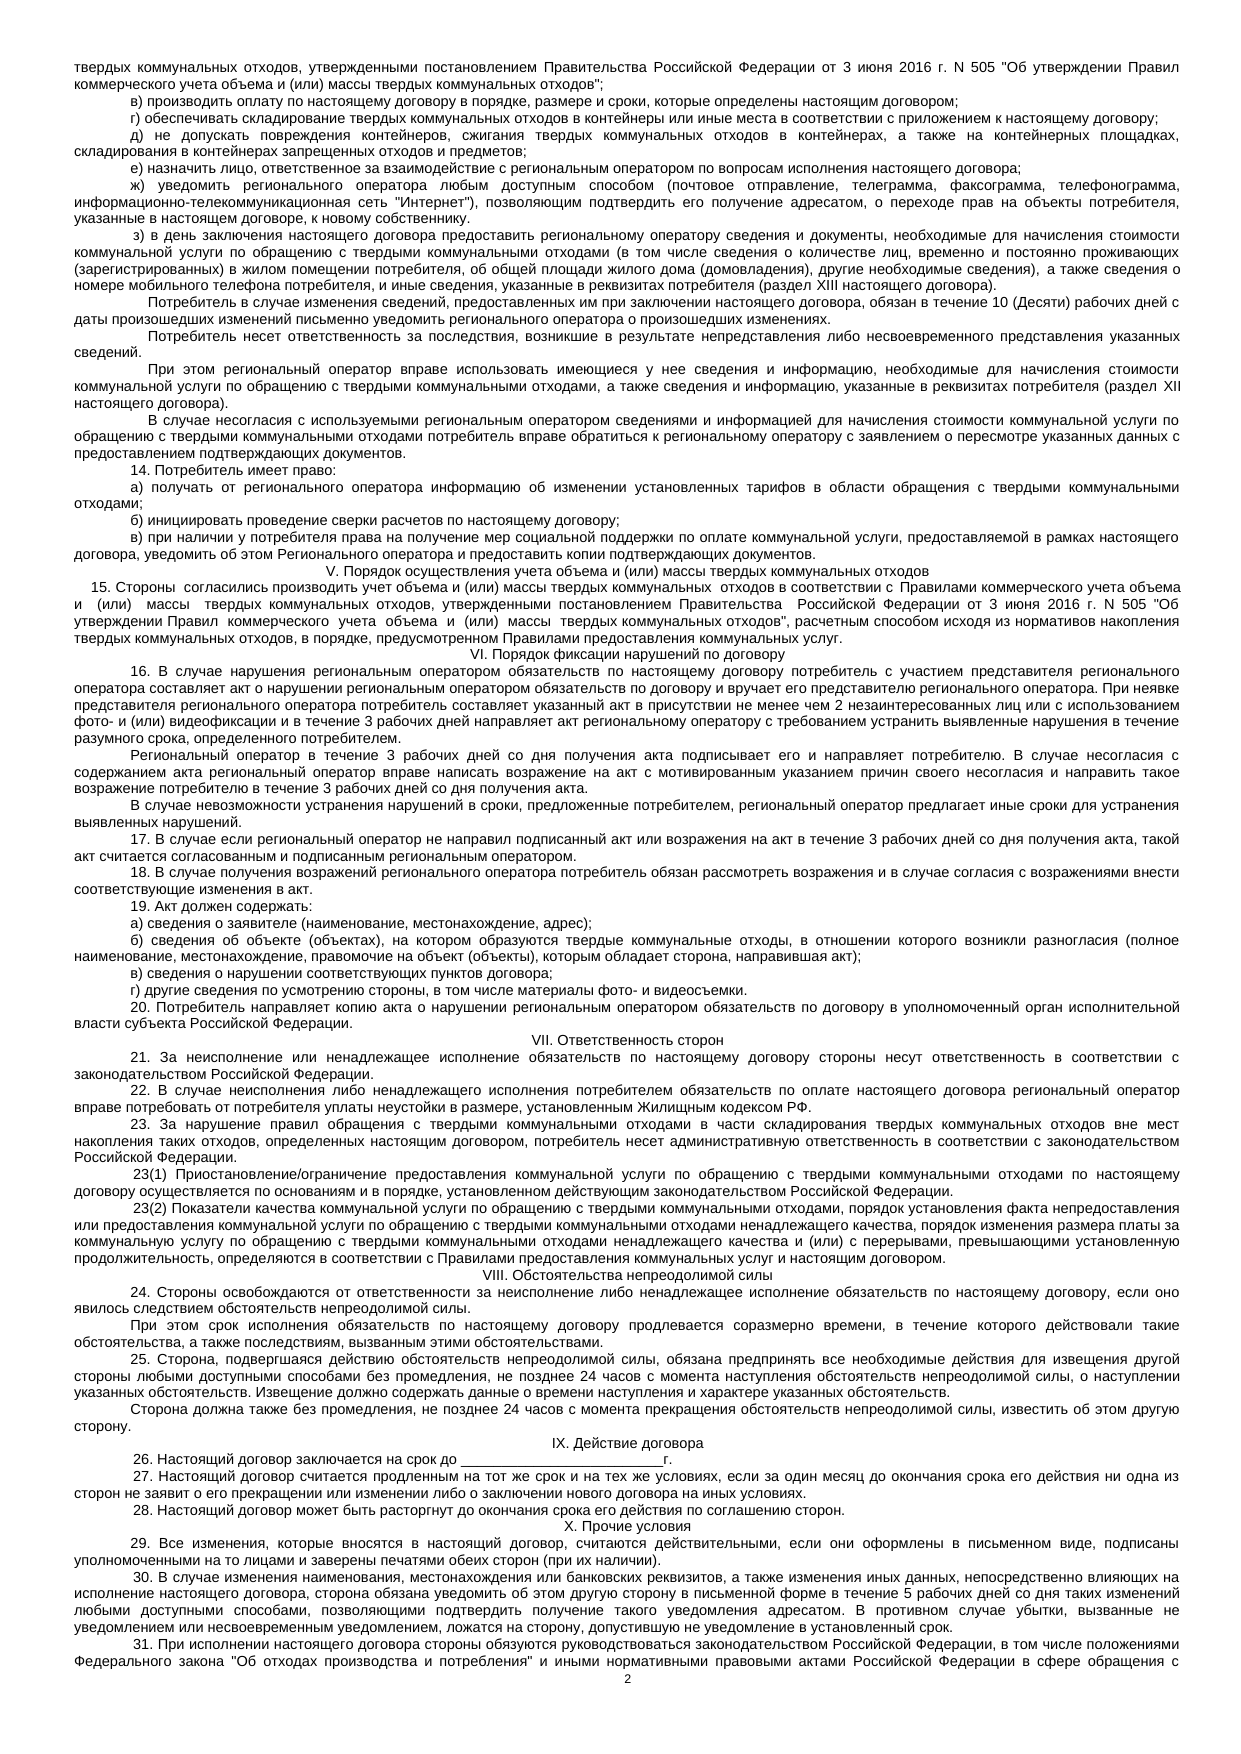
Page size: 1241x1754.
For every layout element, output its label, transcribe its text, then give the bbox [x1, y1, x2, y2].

text 27. Настоящий договор считается продленным на тот же срок и на тех же условиях, если за один месяц до окончания срока его действия ни одна из сторон не заявит о его прекращении или изменении либо о заключении нового договора на иных условиях. [74, 1468, 1181, 1501]
text 26. Настоящий договор заключается на срок до _________________________г. [74, 1451, 1181, 1468]
text VII. Ответственность сторон [74, 1032, 1181, 1048]
text X. Прочие условия [74, 1518, 1181, 1535]
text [74, 1636, 1181, 1669]
text IX. Действие договора [74, 1434, 1181, 1451]
text г) обеспечивать складирование твердых коммунальных отходов в контейнеры или иные места в соответствии с приложением к настоящему договору; [74, 109, 1181, 126]
text 19. Акт должен содержать: [74, 898, 1181, 914]
text 21. За неисполнение или ненадлежащее исполнение обязательств по настоящему договору стороны несут ответственность в соответствии с законодательством Российской Федерации. [74, 1048, 1181, 1082]
text При этом срок исполнения обязательств по настоящему договору продлевается соразмерно времени, в течение которого действовали такие обстоятельства, а также последствиям, вызванным этими обстоятельствами. [74, 1317, 1181, 1350]
text VI. Порядок фиксации нарушений по договору [74, 646, 1181, 663]
text 18. В случае получения возражений регионального оператора потребитель обязан рассмотреть возражения и в случае согласия с возражениями внести соответствующие изменения в акт. [74, 864, 1181, 898]
text 22. В случае неисполнения либо ненадлежащего исполнения потребителем обязательств по оплате настоящего договора региональный оператор вправе потребовать от потребителя уплаты неустойки в размере, установленным Жилищным кодексом РФ. [74, 1082, 1181, 1116]
text 20. Потребитель направляет копию акта о нарушении региональным оператором обязательств по договору в уполномоченный орган исполнительной власти субъекта Российской Федерации. [74, 998, 1181, 1032]
text Региональный оператор в течение 3 рабочих дней со дня получения акта подписывает его и направляет потребителю. В случае несогласия с содержанием акта региональный оператор вправе написать возражение на акт с мотивированным указанием причин своего несогласия и направить такое возражение потребителю в течение 3 рабочих дней со дня получения акта. [74, 747, 1181, 797]
text 17. В случае если региональный оператор не направил подписанный акт или возражения на акт в течение 3 рабочих дней со дня получения акта, такой акт считается согласованным и подписанным региональным оператором. [74, 831, 1181, 864]
text а) получать от регионального оператора информацию об изменении установленных тарифов в области обращения с твердыми коммунальными отходами; [74, 478, 1181, 512]
text 29. Все изменения, которые вносятся в настоящий договор, считаются действительными, если они оформлены в письменном виде, подписаны уполномоченными на то лицами и заверены печатями обеих сторон (при их наличии). [74, 1535, 1181, 1568]
text 24. Стороны освобождаются от ответственности за неисполнение либо ненадлежащее исполнение обязательств по настоящему договору, если оно явилось следствием обстоятельств непреодолимой силы. [74, 1283, 1181, 1317]
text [74, 59, 1181, 93]
text Потребитель в случае изменения сведений, предоставленных им при заключении настоящего договора, обязан в течение 10 (Десяти) рабочих дней с даты произошедших изменений письменно уведомить регионального оператора о произошедших изменениях. [74, 294, 1181, 327]
text е) назначить лицо, ответственное за взаимодействие с региональным оператором по вопросам исполнения настоящего договора; [74, 160, 1181, 176]
text 23(1) Приостановление/ограничение предоставления коммунальной услуги по обращению с твердыми коммунальными отходами по настоящему договору осуществляется по основаниям и в порядке, установленном действующим законодательством Российской Федерации. [74, 1166, 1181, 1199]
text V. Порядок осуществления учета объема и (или) массы твердых коммунальных отходов [74, 562, 1181, 579]
text 16. В случае нарушения региональным оператором обязательств по настоящему договору потребитель с участием представителя регионального оператора составляет акт о нарушении региональным оператором обязательств по договору и вручает его представителю регионального оператора. При неявке представителя регионального оператора потребитель составляет указанный акт в присутствии не менее чем 2 незаинтересованных лиц или с использованием фото- и (или) видеофиксации и в течение 3 рабочих дней направляет акт региональному оператору с требованием устранить выявленные нарушения в течение разумного срока, определенного потребителем. [74, 663, 1181, 747]
list При этом региональный оператор вправе использовать имеющиеся у нее сведения и информацию, необходимые для начисления стоимости коммунальной услуги по обращению с твердыми коммунальными отходами, а также сведения и информацию, указанные в реквизитах потребителя (раздел XII настоящего договора). [74, 361, 1181, 411]
text в) при наличии у потребителя права на получение мер социальной поддержки по оплате коммунальной услуги, предоставляемой в рамках настоящего договора, уведомить об этом Регионального оператора и предоставить копии подтверждающих документов. [74, 529, 1181, 562]
list Потребитель несет ответственность за последствия, возникшие в результате непредставления либо несвоевременного представления указанных сведений. [74, 327, 1181, 361]
text ж) уведомить регионального оператора любым доступным способом (почтовое отправление, телеграмма, факсограмма, телефонограмма, информационно-телекоммуникационная сеть "Интернет"), позволяющим подтвердить его получение адресатом, о переходе прав на объекты потребителя, указанные в настоящем договоре, к новому собственнику. [74, 176, 1181, 227]
text б) сведения об объекте (объектах), на котором образуются твердые коммунальные отходы, в отношении которого возникли разногласия (полное наименование, местонахождение, правомочие на объект (объекты), которым обладает сторона, направившая акт); [74, 931, 1181, 965]
text В случае невозможности устранения нарушений в сроки, предложенные потребителем, региональный оператор предлагает иные сроки для устранения выявленных нарушений. [74, 797, 1181, 831]
text Сторона должна также без промедления, не позднее 24 часов с момента прекращения обстоятельств непреодолимой силы, известить об этом другую сторону. [74, 1401, 1181, 1434]
text 14. Потребитель имеет право: [74, 462, 1181, 478]
text 23(2) Показатели качества коммунальной услуги по обращению с твердыми коммунальными отходами, порядок установления факта непредоставления или предоставления коммунальной услуги по обращению с твердыми коммунальными отходами ненадлежащего качества, порядок изменения размера платы за коммунальную услугу по обращению с твердыми коммунальными отходами ненадлежащего качества и (или) с перерывами, превышающими установленную продолжительность, определяются в соответствии с Правилами предоставления коммунальных услуг и настоящим договором. [74, 1199, 1181, 1267]
text б) инициировать проведение сверки расчетов по настоящему договору; [74, 512, 1181, 529]
text 15. Стороны согласились производить учет объема и (или) массы твердых коммунальных отходов в соответствии с Правилами коммерческого учета объема и (или) массы твердых коммунальных отходов, утвержденными постановлением Правительства Российской Федерации от 3 июня 2016 г. N 505 "Об утверждении Правил коммерческого учета объема и (или) массы твердых коммунальных отходов", расчетным способом исходя из нормативов накопления твердых коммунальных отходов, в порядке, предусмотренном Правилами предоставления коммунальных услуг. [74, 579, 1181, 646]
text а) сведения о заявителе (наименование, местонахождение, адрес); [74, 914, 1181, 931]
text в) производить оплату по настоящему договору в порядке, размере и сроки, которые определены настоящим договором; [74, 93, 1181, 109]
text з) в день заключения настоящего договора предоставить региональному оператору сведения и документы, необходимые для начисления стоимости коммунальной услуги по обращению с твердыми коммунальными отходами (в том числе сведения о количестве лиц, временно и постоянно проживающих (зарегистрированных) в жилом помещении потребителя, об общей площади жилого дома (домовладения), другие необходимые сведения), а также сведения о номере мобильного телефона потребителя, и иные сведения, указанные в реквизитах потребителя (раздел XIII настоящего договора). [74, 227, 1181, 294]
text д) не допускать повреждения контейнеров, сжигания твердых коммунальных отходов в контейнерах, а также на контейнерных площадках, складирования в контейнерах запрещенных отходов и предметов; [74, 126, 1181, 160]
text 28. Настоящий договор может быть расторгнут до окончания срока его действия по соглашению сторон. [74, 1501, 1181, 1518]
text г) другие сведения по усмотрению стороны, в том числе материалы фото- и видеосъемки. [74, 981, 1181, 998]
text в) сведения о нарушении соответствующих пунктов договора; [74, 965, 1181, 981]
list В случае несогласия с используемыми региональным оператором сведениями и информацией для начисления стоимости коммунальной услуги по обращению с твердыми коммунальными отходами потребитель вправе обратиться к региональному оператору с заявлением о пересмотре указанных данных с предоставлением подтверждающих документов. [74, 411, 1181, 462]
text VIII. Обстоятельства непреодолимой силы [74, 1267, 1181, 1283]
text 30. В случае изменения наименования, местонахождения или банковских реквизитов, а также изменения иных данных, непосредственно влияющих на исполнение настоящего договора, сторона обязана уведомить об этом другую сторону в письменной форме в течение 5 рабочих дней со дня таких изменений любыми доступными способами, позволяющими подтвердить получение такого уведомления адресатом. В противном случае убытки, вызванные не уведомлением или несвоевременным уведомлением, ложатся на сторону, допустившую не уведомление в установленный срок. [74, 1568, 1181, 1636]
text 23. За нарушение правил обращения с твердыми коммунальными отходами в части складирования твердых коммунальных отходов вне мест накопления таких отходов, определенных настоящим договором, потребитель несет административную ответственность в соответствии с законодательством Российской Федерации. [74, 1116, 1181, 1166]
text 25. Сторона, подвергшаяся действию обстоятельств непреодолимой силы, обязана предпринять все необходимые действия для извещения другой стороны любыми доступными способами без промедления, не позднее 24 часов с момента наступления обстоятельств непреодолимой силы, о наступлении указанных обстоятельств. Извещение должно содержать данные о времени наступления и характере указанных обстоятельств. [74, 1350, 1181, 1401]
